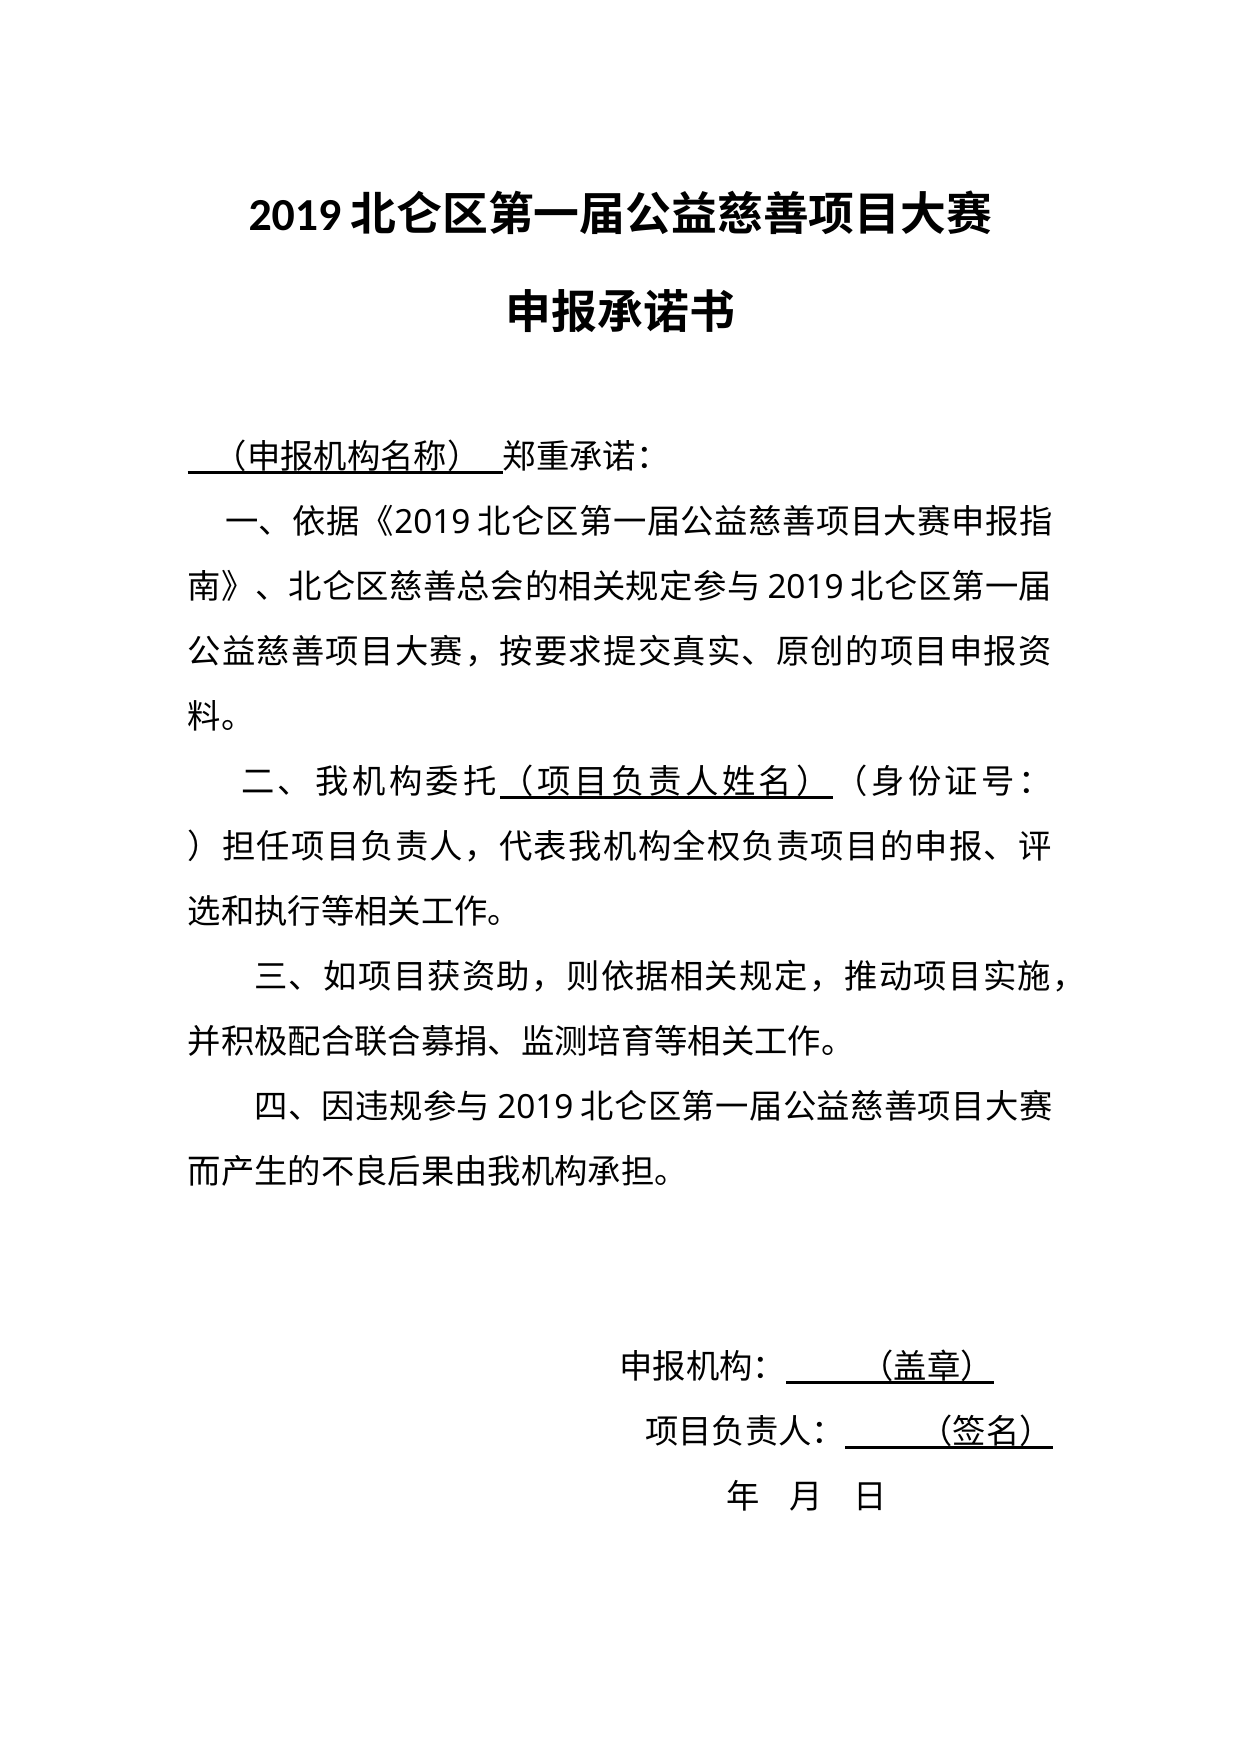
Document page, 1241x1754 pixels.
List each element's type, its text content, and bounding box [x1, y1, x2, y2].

text 年 月 日 [187, 1462, 1053, 1527]
text 项目负责人： （签名） [187, 1397, 1053, 1462]
text 二、我机构委托（项目负责人姓名）（身份证号： ）担任项目负责人，代表我机构全权负责项目的申报、评选和执行等相关工作。 [187, 747, 1053, 942]
text 申报承诺书 [187, 259, 1053, 357]
text 2019北仑区第一届公益慈善项目大赛 [187, 162, 1053, 259]
text 申报机构： （盖章） [187, 1332, 1053, 1397]
text 四、因违规参与2019北仑区第一届公益慈善项目大赛而产生的不良后果由我机构承担。 [187, 1072, 1053, 1202]
text （申报机构名称） 郑重承诺： [187, 422, 1053, 487]
text 一、依据《2019北仑区第一届公益慈善项目大赛申报指南》、北仑区慈善总会的相关规定参与2019北仑区第一届公益慈善项目大赛，按要求提交真实、原创的项目申报资料。 [187, 487, 1053, 747]
text 三、如项目获资助，则依据相关规定，推动项目实施，并积极配合联合募捐、监测培育等相关工作。 [187, 942, 1053, 1072]
